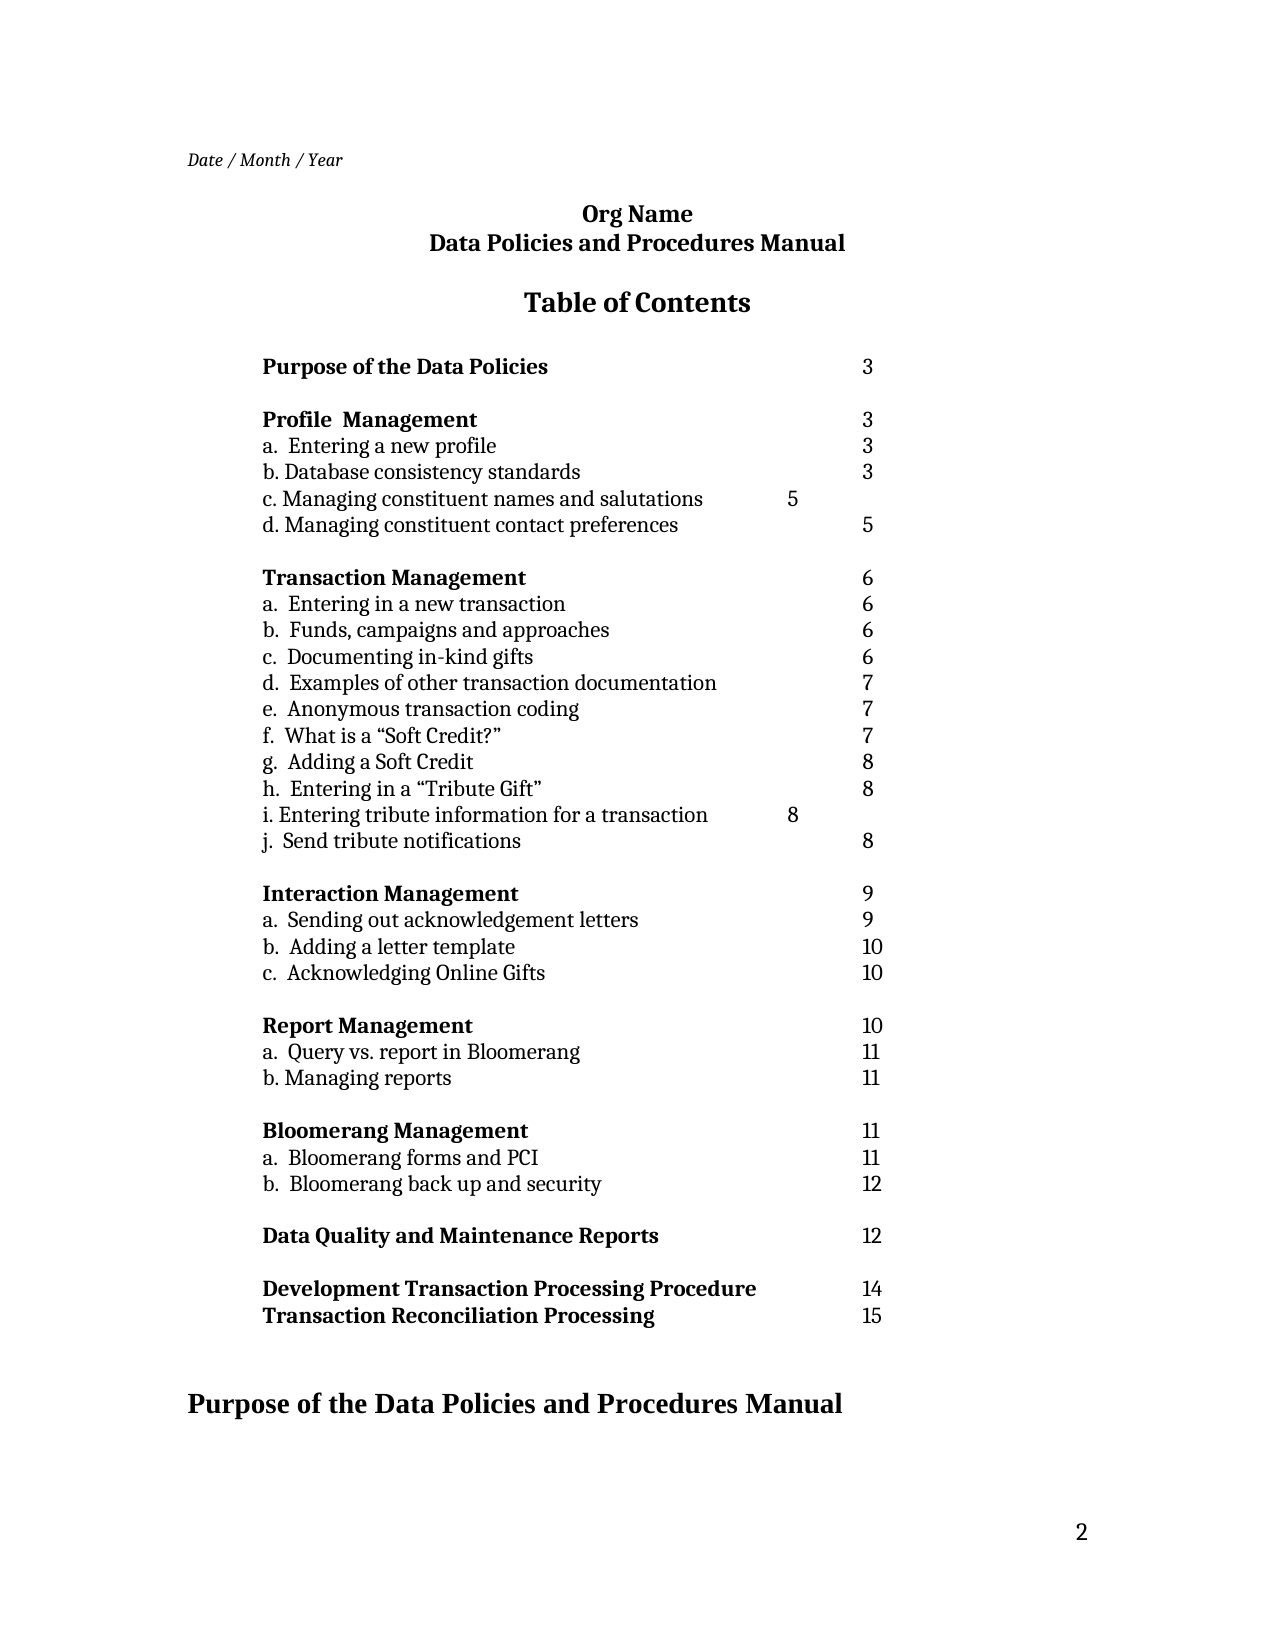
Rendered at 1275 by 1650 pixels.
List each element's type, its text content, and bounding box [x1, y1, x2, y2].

text Date / Month / Year [187, 150, 1087, 172]
text Purpose of the Data Policies and Procedures Manual [187, 1387, 1087, 1420]
text b. Managing reports 11 [187, 1065, 1087, 1092]
text Transaction Reconciliation Processing 15 [187, 1302, 1087, 1329]
text Interaction Management 9 [187, 881, 1087, 907]
text d. Examples of other transaction documentation 7 [187, 670, 1087, 696]
text Org Name [187, 200, 1087, 229]
text a. Bloomerang forms and PCI 11 [187, 1144, 1087, 1171]
text f. What is a “Soft Credit?” 7 g. Adding a Soft Credit 8 [187, 723, 1087, 775]
text Transaction Management 6 [187, 564, 1087, 591]
text b. Adding a letter template 10 [187, 933, 1087, 960]
text d. Managing constituent contact preferences 5 [187, 512, 1087, 538]
text Table of Contents [187, 287, 1087, 320]
text c. Acknowledging Online Gifts 10 [187, 960, 1087, 986]
text b. Funds, campaigns and approaches 6 [187, 617, 1087, 643]
text Purpose of the Data Policies 3 [187, 354, 1087, 380]
text Report Management 10 [187, 1012, 1087, 1039]
text a. Query vs. report in Bloomerang 11 [187, 1039, 1087, 1065]
text i. Entering tribute information for a transaction 8 [187, 802, 1087, 828]
text h. Entering in a “Tribute Gift” 8 [187, 775, 1087, 802]
text b. Database consistency standards 3 [187, 459, 1087, 485]
text Profile Management 3 [187, 406, 1087, 433]
text a. Entering a new profile 3 [187, 433, 1087, 459]
text c. Documenting in-kind gifts 6 [187, 643, 1087, 670]
text e. Anonymous transaction coding 7 [187, 696, 1087, 723]
text c. Managing constituent names and salutations 5 [187, 485, 1087, 512]
text b. Bloomerang back up and security 12 [187, 1171, 1087, 1197]
text Data Policies and Procedures Manual [187, 229, 1087, 258]
text Development Transaction Processing Procedure 14 [187, 1276, 1087, 1302]
text Data Quality and Maintenance Reports 12 [187, 1223, 1087, 1250]
text a. Sending out acknowledgement letters 9 [187, 907, 1087, 933]
text a. Entering in a new transaction 6 [187, 591, 1087, 617]
text Bloomerang Management 11 [187, 1118, 1087, 1144]
text j. Send tribute notifications 8 [187, 828, 1087, 854]
